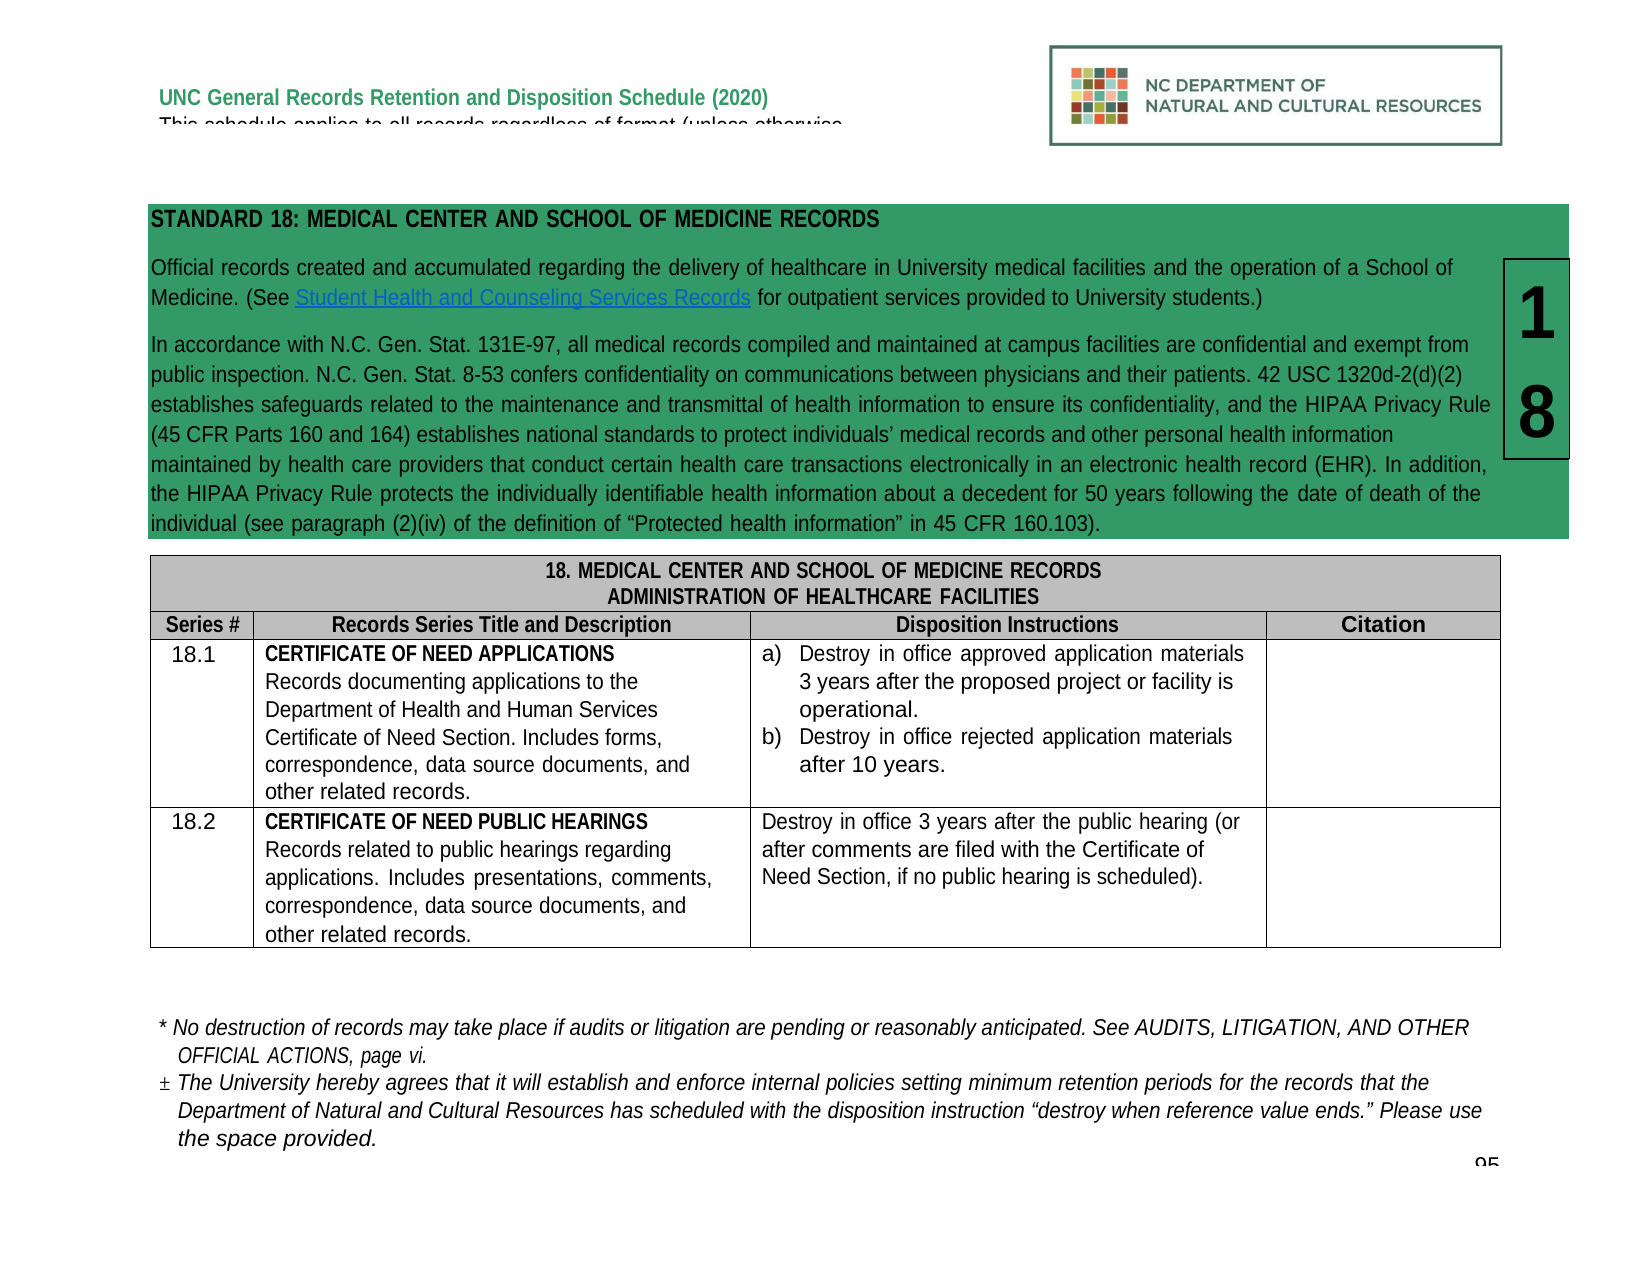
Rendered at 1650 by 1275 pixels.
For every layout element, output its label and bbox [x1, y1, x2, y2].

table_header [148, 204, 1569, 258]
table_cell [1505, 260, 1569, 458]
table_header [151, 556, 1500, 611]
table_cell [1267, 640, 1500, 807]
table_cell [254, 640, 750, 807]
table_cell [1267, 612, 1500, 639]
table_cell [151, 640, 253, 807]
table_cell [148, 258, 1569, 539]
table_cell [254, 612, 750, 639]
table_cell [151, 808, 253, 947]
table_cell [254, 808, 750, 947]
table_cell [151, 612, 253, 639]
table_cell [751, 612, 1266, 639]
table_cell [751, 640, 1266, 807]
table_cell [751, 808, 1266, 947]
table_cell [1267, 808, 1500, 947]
picture [1049, 45, 1503, 146]
